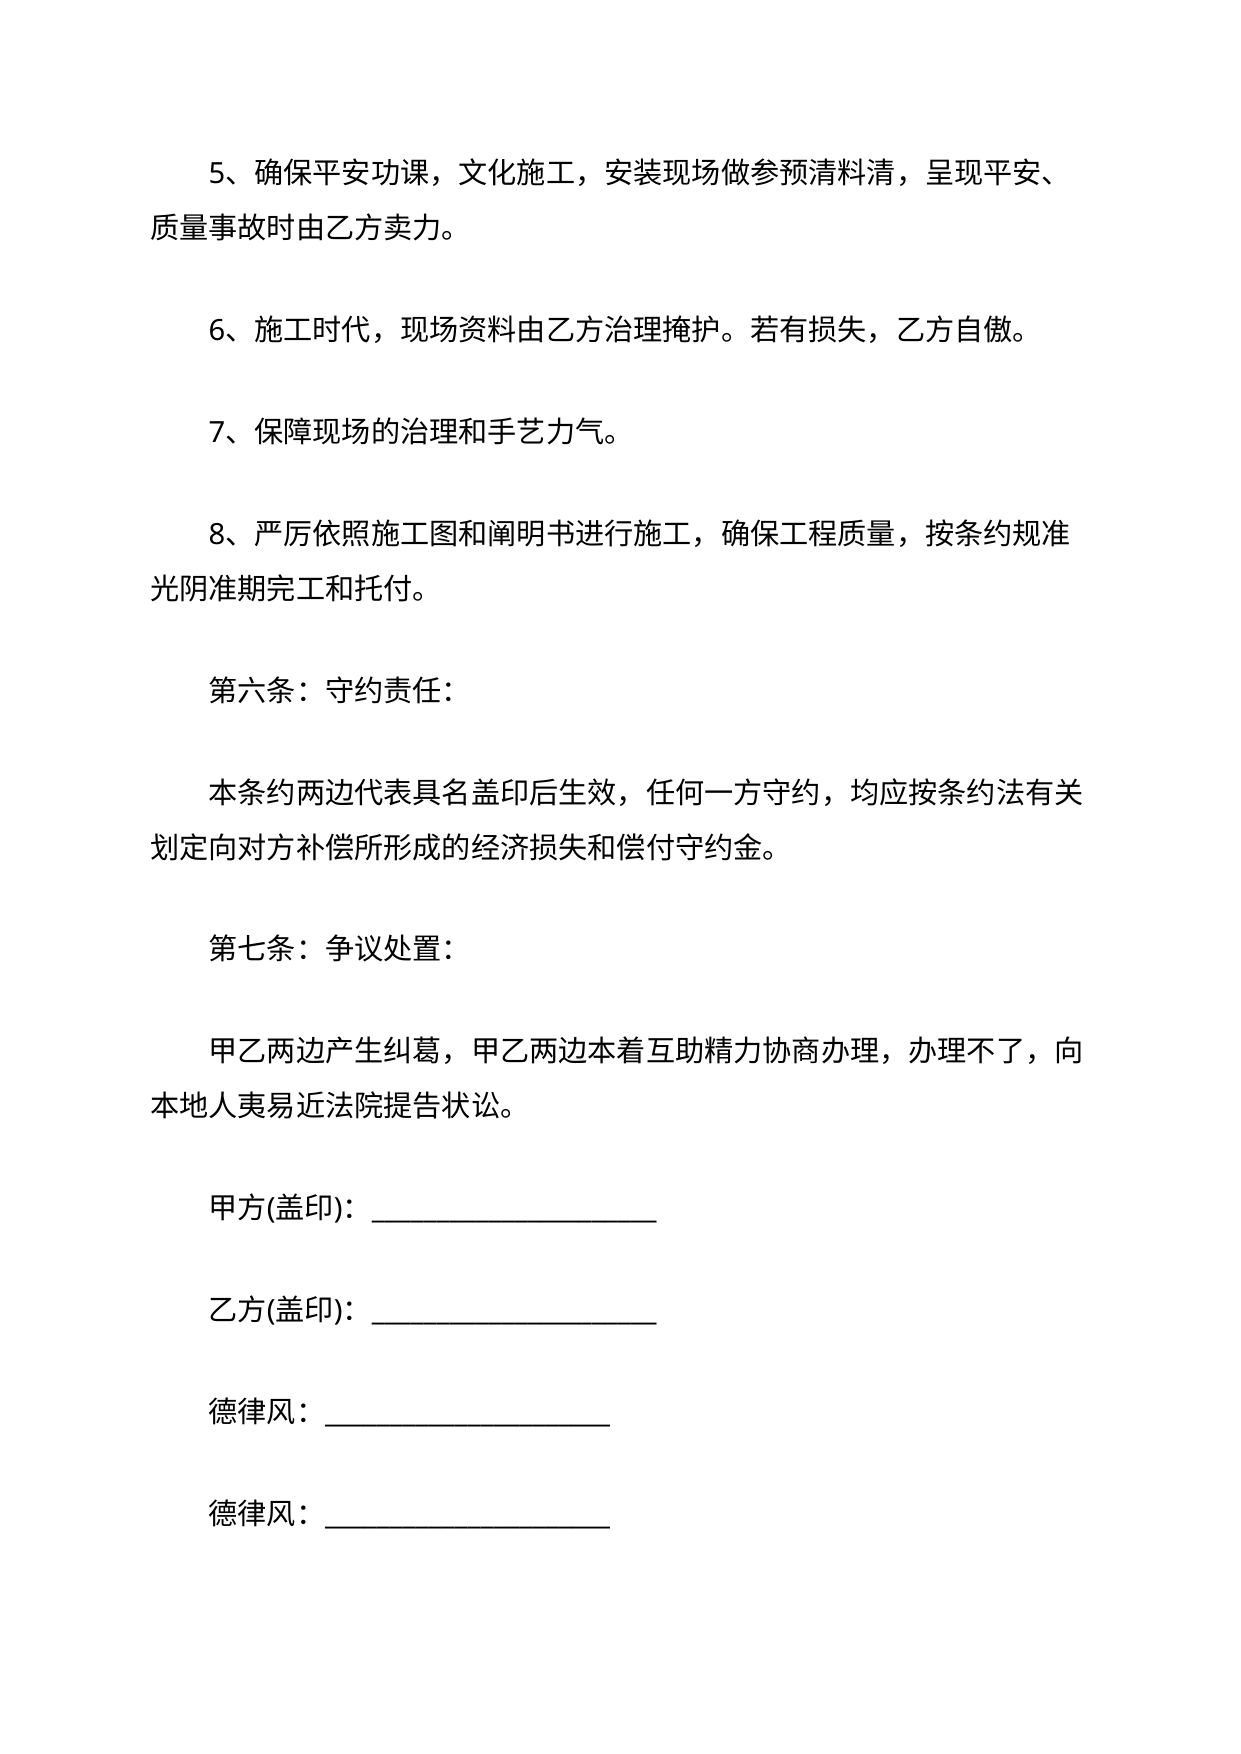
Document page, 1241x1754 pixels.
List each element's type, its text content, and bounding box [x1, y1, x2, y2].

text 德律风：______________________ [150, 1490, 1090, 1533]
text 德律风：______________________ [150, 1388, 1090, 1431]
text 甲方(盖印)：______________________ [150, 1184, 1090, 1227]
text 第六条：守约责任： [150, 667, 1090, 710]
text 8、严厉依照施工图和阐明书进行施工，确保工程质量，按条约规准光阴准期完工和托付。 [150, 511, 1090, 608]
text 甲乙两边产生纠葛，甲乙两边本着互助精力协商办理，办理不了，向本地人夷易近法院提告状讼。 [150, 1028, 1090, 1125]
text 5、确保平安功课，文化施工，安装现场做参预清料清，呈现平安、质量事故时由乙方卖力。 [150, 150, 1090, 247]
text 6、施工时代，现场资料由乙方治理掩护。若有损失，乙方自傲。 [150, 307, 1090, 349]
text 乙方(盖印)：______________________ [150, 1286, 1090, 1329]
text 本条约两边代表具名盖印后生效，任何一方守约，均应按条约法有关划定向对方补偿所形成的经济损失和偿付守约金。 [150, 769, 1090, 866]
text 7、保障现场的治理和手艺力气。 [150, 409, 1090, 451]
text 第七条：争议处置： [150, 926, 1090, 968]
